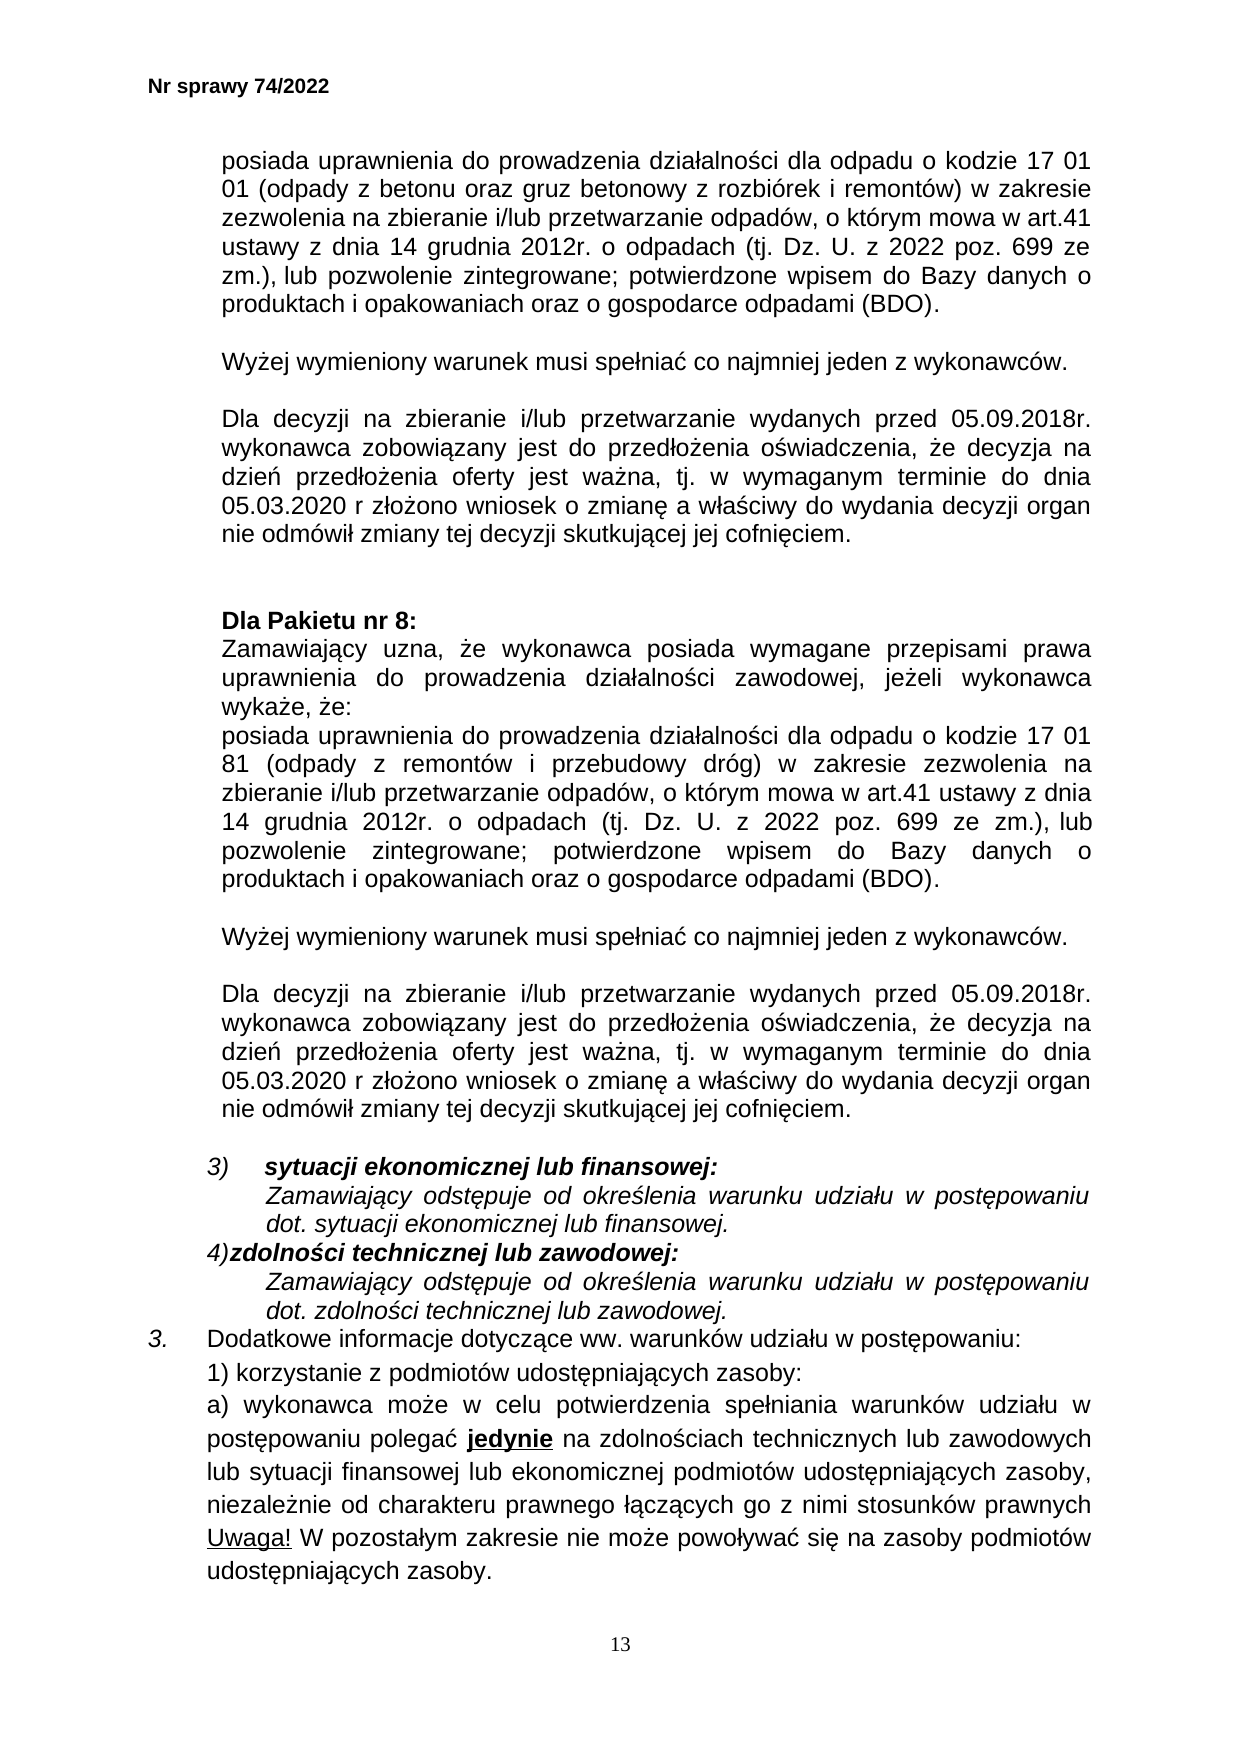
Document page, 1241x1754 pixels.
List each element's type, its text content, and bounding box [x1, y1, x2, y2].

text Wyżej wymieniony warunek musi spełniać co najmniej jeden z wykonawców. [221, 347, 1093, 376]
text Zamawiający odstępuje od określenia warunku udziału w postępowaniu dot. zdolności technicznej lub zawodowej. [266, 1267, 1093, 1324]
text posiada uprawnienia do prowadzenia działalności dla odpadu o kodzie 17 01 01 (odpady z betonu oraz gruz betonowy z rozbiórek i remontów) w zakresie zezwolenia na zbieranie i/lub przetwarzanie odpadów, o którym mowa w art.41 ustawy z dnia 14 grudnia 2012r. o odpadach (tj. Dz. U. z 2022 poz. 699 ze zm.), lub pozwolenie zintegrowane; potwierdzone wpisem do Bazy danych o produktach i opakowaniach oraz o gospodarce odpadami (BDO). [221, 146, 1093, 318]
text Zamawiający odstępuje od określenia warunku udziału w postępowaniu dot. sytuacji ekonomicznej lub finansowej. [207, 1181, 1093, 1238]
text posiada uprawnienia do prowadzenia działalności dla odpadu o kodzie 17 01 81 (odpady z remontów i przebudowy dróg) w zakresie zezwolenia na zbieranie i/lub przetwarzanie odpadów, o którym mowa w art.41 ustawy z dnia 14 grudnia 2012r. o odpadach (tj. Dz. U. z 2022 poz. 699 ze zm.), lub pozwolenie zintegrowane; potwierdzone wpisem do Bazy danych o produktach i opakowaniach oraz o gospodarce odpadami (BDO). [221, 721, 1093, 893]
list Dodatkowe informacje dotyczące ww. warunków udziału w postępowaniu: [148, 1324, 1093, 1353]
list a) wykonawca może w celu potwierdzenia spełniania warunków udziału w postępowaniu polegać jedynie na zdolnościach technicznych lub zawodowych lub sytuacji finansowej lub ekonomicznej podmiotów udostępniających zasoby, niezależnie od charakteru prawnego łączących go z nimi stosunków prawnych Uwaga! W pozostałym zakresie nie może powoływać się na zasoby podmiotów udostępniających zasoby. [207, 1391, 1093, 1584]
text Dla decyzji na zbieranie i/lub przetwarzanie wydanych przed 05.09.2018r. wykonawca zobowiązany jest do przedłożenia oświadczenia, że decyzja na dzień przedłożenia oferty jest ważna, tj. w wymaganym terminie do dnia 05.03.2020 r złożono wniosek o zmianę a właściwy do wydania decyzji organ nie odmówił zmiany tej decyzji skutkującej jej cofnięciem. [221, 979, 1093, 1123]
text Dla decyzji na zbieranie i/lub przetwarzanie wydanych przed 05.09.2018r. wykonawca zobowiązany jest do przedłożenia oświadczenia, że decyzja na dzień przedłożenia oferty jest ważna, tj. w wymaganym terminie do dnia 05.03.2020 r złożono wniosek o zmianę a właściwy do wydania decyzji organ nie odmówił zmiany tej decyzji skutkującej jej cofnięciem. [221, 404, 1093, 548]
list sytuacji ekonomicznej lub finansowej: [207, 1152, 1093, 1181]
list zdolności technicznej lub zawodowej: [207, 1238, 1093, 1267]
text Zamawiający uzna, że wykonawca posiada wymagane przepisami prawa uprawnienia do prowadzenia działalności zawodowej, jeżeli wykonawca wykaże, że: [221, 634, 1093, 721]
list 1) korzystanie z podmiotów udostępniających zasoby: [207, 1357, 1093, 1386]
text Dla Pakietu nr 8: [221, 606, 1093, 634]
text Wyżej wymieniony warunek musi spełniać co najmniej jeden z wykonawców. [221, 922, 1093, 951]
